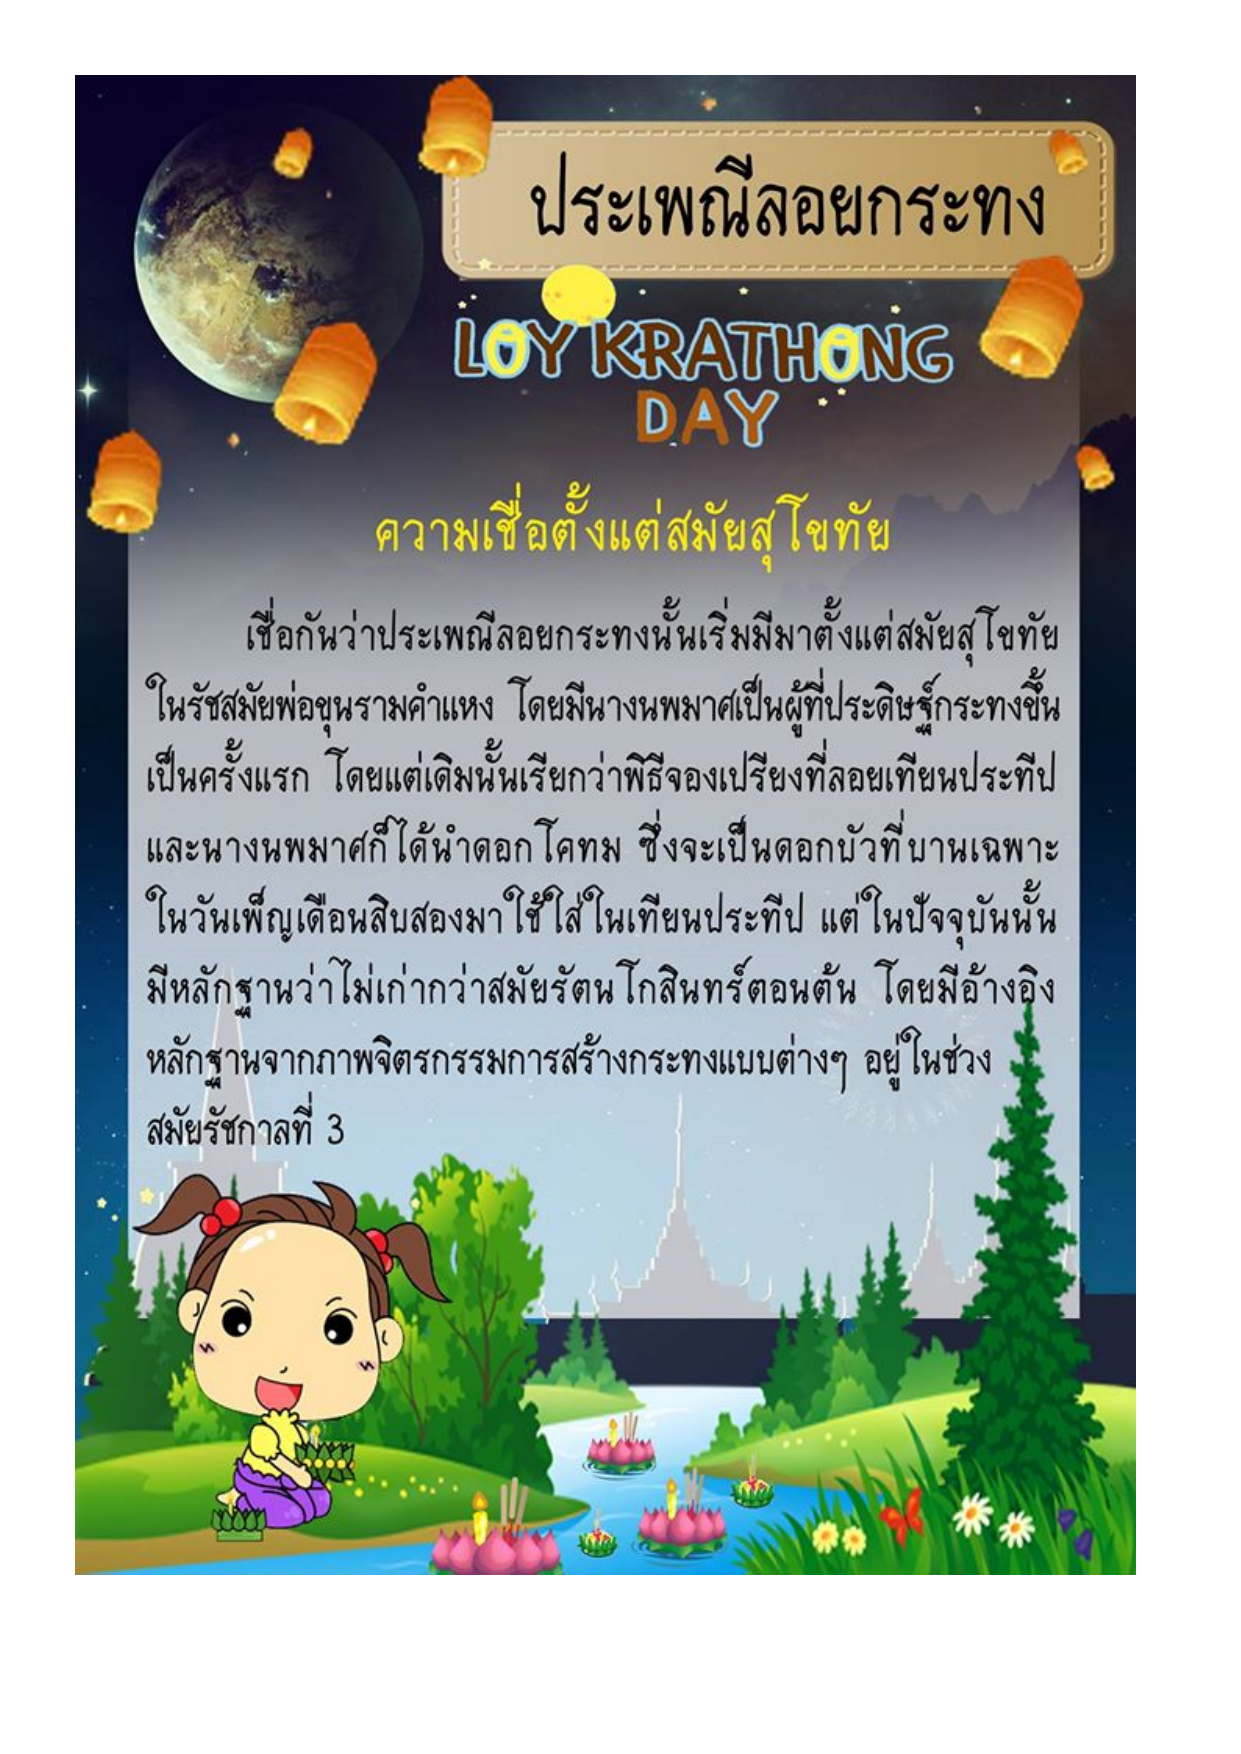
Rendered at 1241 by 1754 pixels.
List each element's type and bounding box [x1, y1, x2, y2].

picture [75, 75, 1136, 1575]
